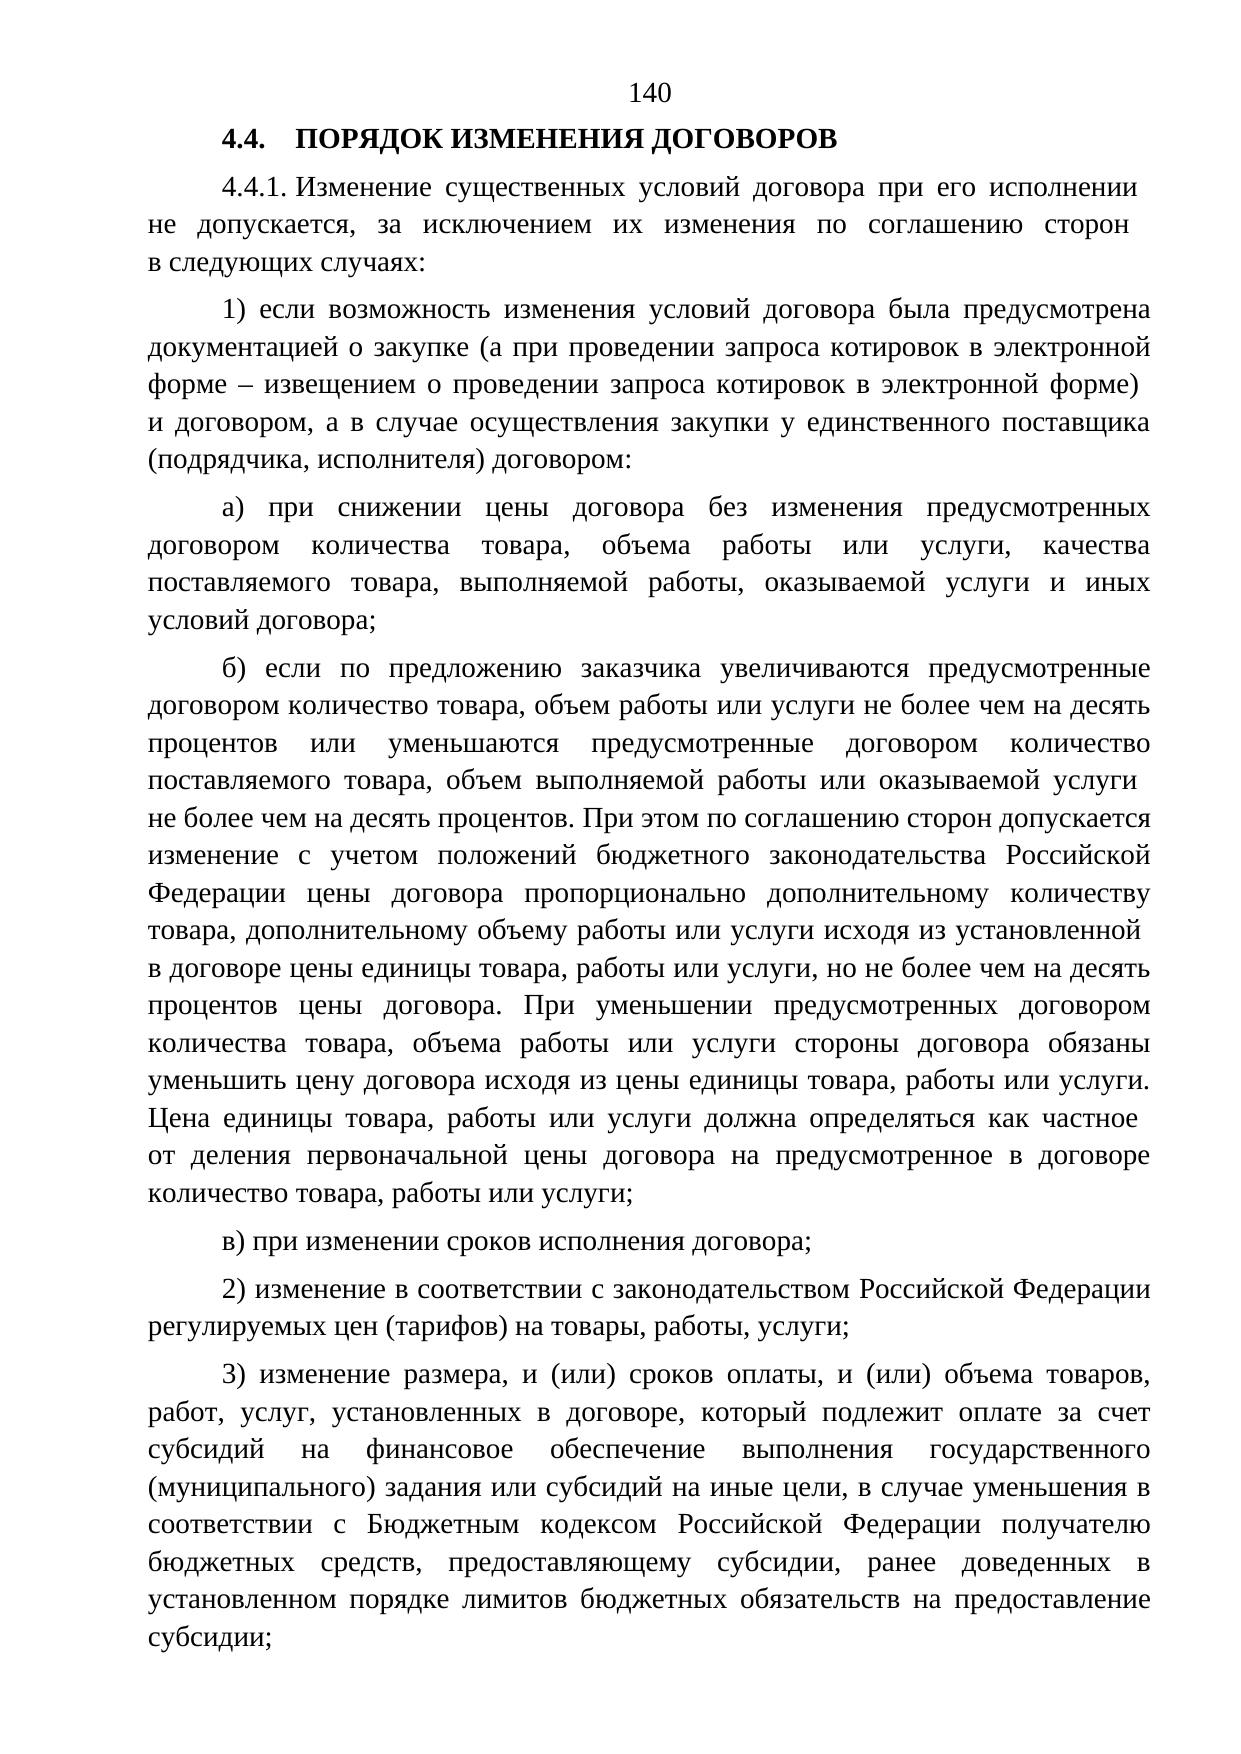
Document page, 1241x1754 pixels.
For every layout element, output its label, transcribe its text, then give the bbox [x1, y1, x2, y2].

text в) при изменении сроков исполнения договора; [148, 1220, 1152, 1258]
text б) если по предложению заказчика увеличиваются предусмотренные договором количество товара, объем работы или услуги не более чем на десять процентов или уменьшаются предусмотренные договором количество поставляемого товара, объем выполняемой работы или оказываемой услуги не более чем на десять процентов. При этом по соглашению сторон допускается изменение с учетом положений бюджетного законодательства Российской Федерации цены договора пропорционально дополнительному количеству товара, дополнительному объему работы или услуги исходя из установленной в договоре цены единицы товара, работы или услуги, но не более чем на десять процентов цены договора. При уменьшении предусмотренных договором количества товара, объема работы или услуги стороны договора обязаны уменьшить цену договора исходя из цены единицы товара, работы или услуги. Цена единицы товара, работы или услуги должна определяться как частное от деления первоначальной цены договора на предусмотренное в договоре количество товара, работы или услуги; [148, 647, 1152, 1210]
text а) при снижении цены договора без изменения предусмотренных договором количества товара, объема работы или услуги, качества поставляемого товара, выполняемой работы, оказываемой услуги и иных условий договора; [148, 487, 1152, 637]
text 3) изменение размера, и (или) сроков оплаты, и (или) объема товаров, работ, услуг, установленных в договоре, который подлежит оплате за счет субсидий на финансовое обеспечение выполнения государственного (муниципального) задания или субсидий на иные цели, в случае уменьшения в соответствии с Бюджетным кодексом Российской Федерации получателю бюджетных средств, предоставляющему субсидии, ранее доведенных в установленном порядке лимитов бюджетных обязательств на предоставление субсидии; [148, 1353, 1152, 1653]
list Изменение существенных условий договора при его исполнении не допускается, за исключением их изменения по соглашению сторон в следующих случаях: [148, 166, 1152, 278]
text 1) если возможность изменения условий договора была предусмотрена документацией о закупке (а при проведении запроса котировок в электронной форме – извещением о проведении запроса котировок в электронной форме) и договором, а в случае осуществления закупки у единственного поставщика (подрядчика, исполнителя) договором: [148, 289, 1152, 476]
text 2) изменение в соответствии с законодательством Российской Федерации регулируемых цен (тарифов) на товары, работы, услуги; [148, 1268, 1152, 1343]
subtitle ПОРЯДОК ИЗМЕНЕНИЯ ДОГОВОРОВ [148, 118, 1152, 156]
